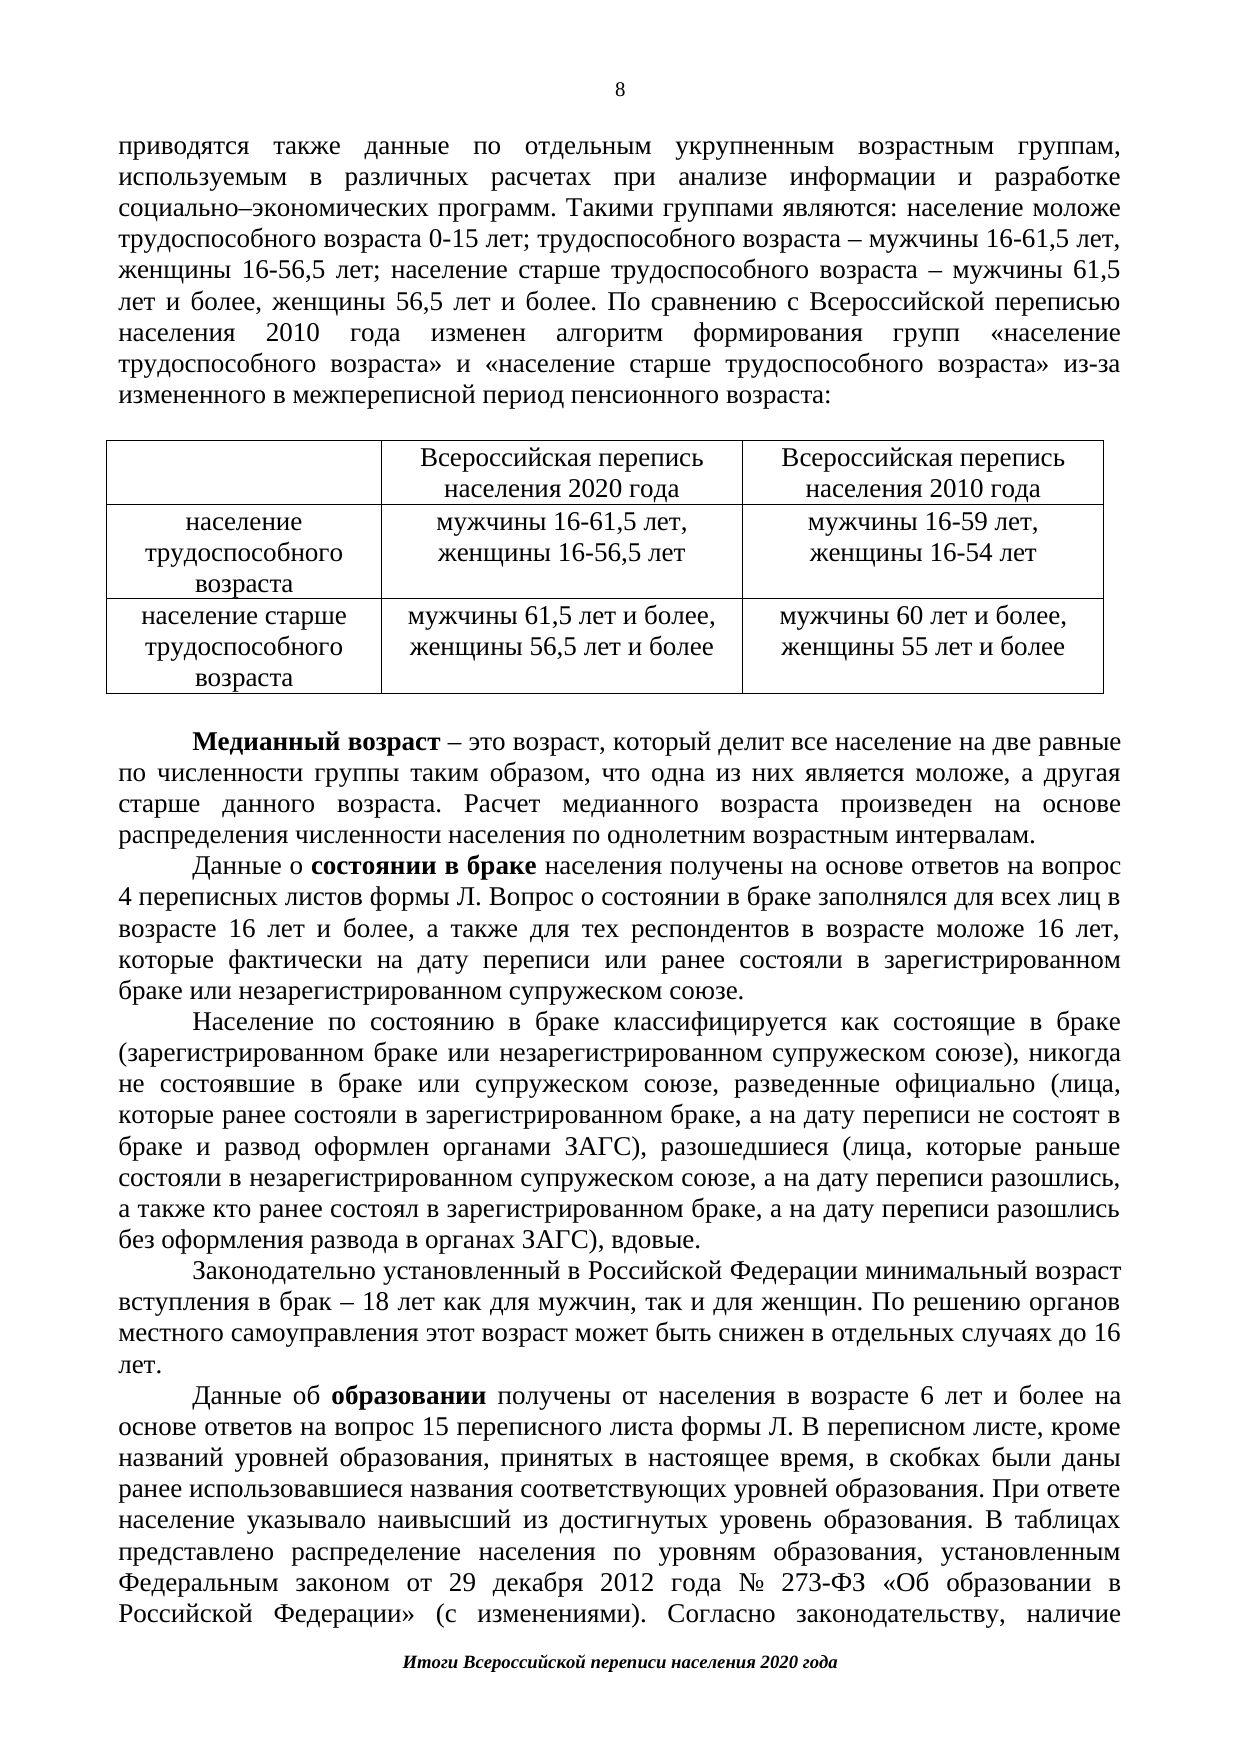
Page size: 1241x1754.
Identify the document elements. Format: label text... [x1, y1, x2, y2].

table_cell население трудоспособного возраста [107, 505, 381, 598]
text Данные о состоянии в браке населения получены на основе ответов на вопрос 4 переписных листов формы Л. Вопрос о состоянии в браке заполнялся для всех лиц в возрасте 16 лет и более, а также для тех респондентов в возрасте моложе 16 лет, которые фактически на дату переписи или ранее состояли в зарегистрированном браке или незарегистрированном супружеском союзе. [118, 849, 1122, 1005]
table_header Всероссийская перепись населения 2020 года [382, 441, 742, 504]
table_cell мужчины 61,5 лет и более, женщины 56,5 лет и более [382, 599, 742, 693]
table_cell мужчины 60 лет и более, женщины 55 лет и более [743, 599, 1103, 693]
table_header Всероссийская перепись населения 2010 года [743, 441, 1103, 504]
text Медианный возраст – это возраст, который делит все население на две равные по численности группы таким образом, что одна из них является моложе, а другая старше данного возраста. Расчет медианного возраста произведен на основе распределения численности населения по однолетним возрастным интервалам. [118, 725, 1122, 849]
text Население по состоянию в браке классифицируется как состоящие в браке (зарегистрированном браке или незарегистрированном супружеском союзе), никогда не состоявшие в браке или супружеском союзе, разведенные официально (лица, которые ранее состояли в зарегистрированном браке, а на дату переписи не состоят в браке и развод оформлен органами ЗАГС), разошедшиеся (лица, которые раньше состояли в незарегистрированном супружеском союзе, а на дату переписи разошлись, а также кто ранее состоял в зарегистрированном браке, а на дату переписи разошлись без оформления развода в органах ЗАГС), вдовые. [118, 1005, 1122, 1254]
table_cell мужчины 16-61,5 лет, женщины 16-56,5 лет [382, 505, 742, 598]
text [118, 1379, 1122, 1628]
text Законодательно установленный в Российской Федерации минимальный возраст вступления в брак – 18 лет как для мужчин, так и для женщин. По решению органов местного самоуправления этот возраст может быть снижен в отдельных случаях до 16 лет. [118, 1254, 1122, 1379]
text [118, 129, 1122, 409]
table_header [107, 441, 381, 504]
table_cell мужчины 16-59 лет, женщины 16-54 лет [743, 505, 1103, 598]
table_cell население старше трудоспособного возраста [107, 599, 381, 693]
